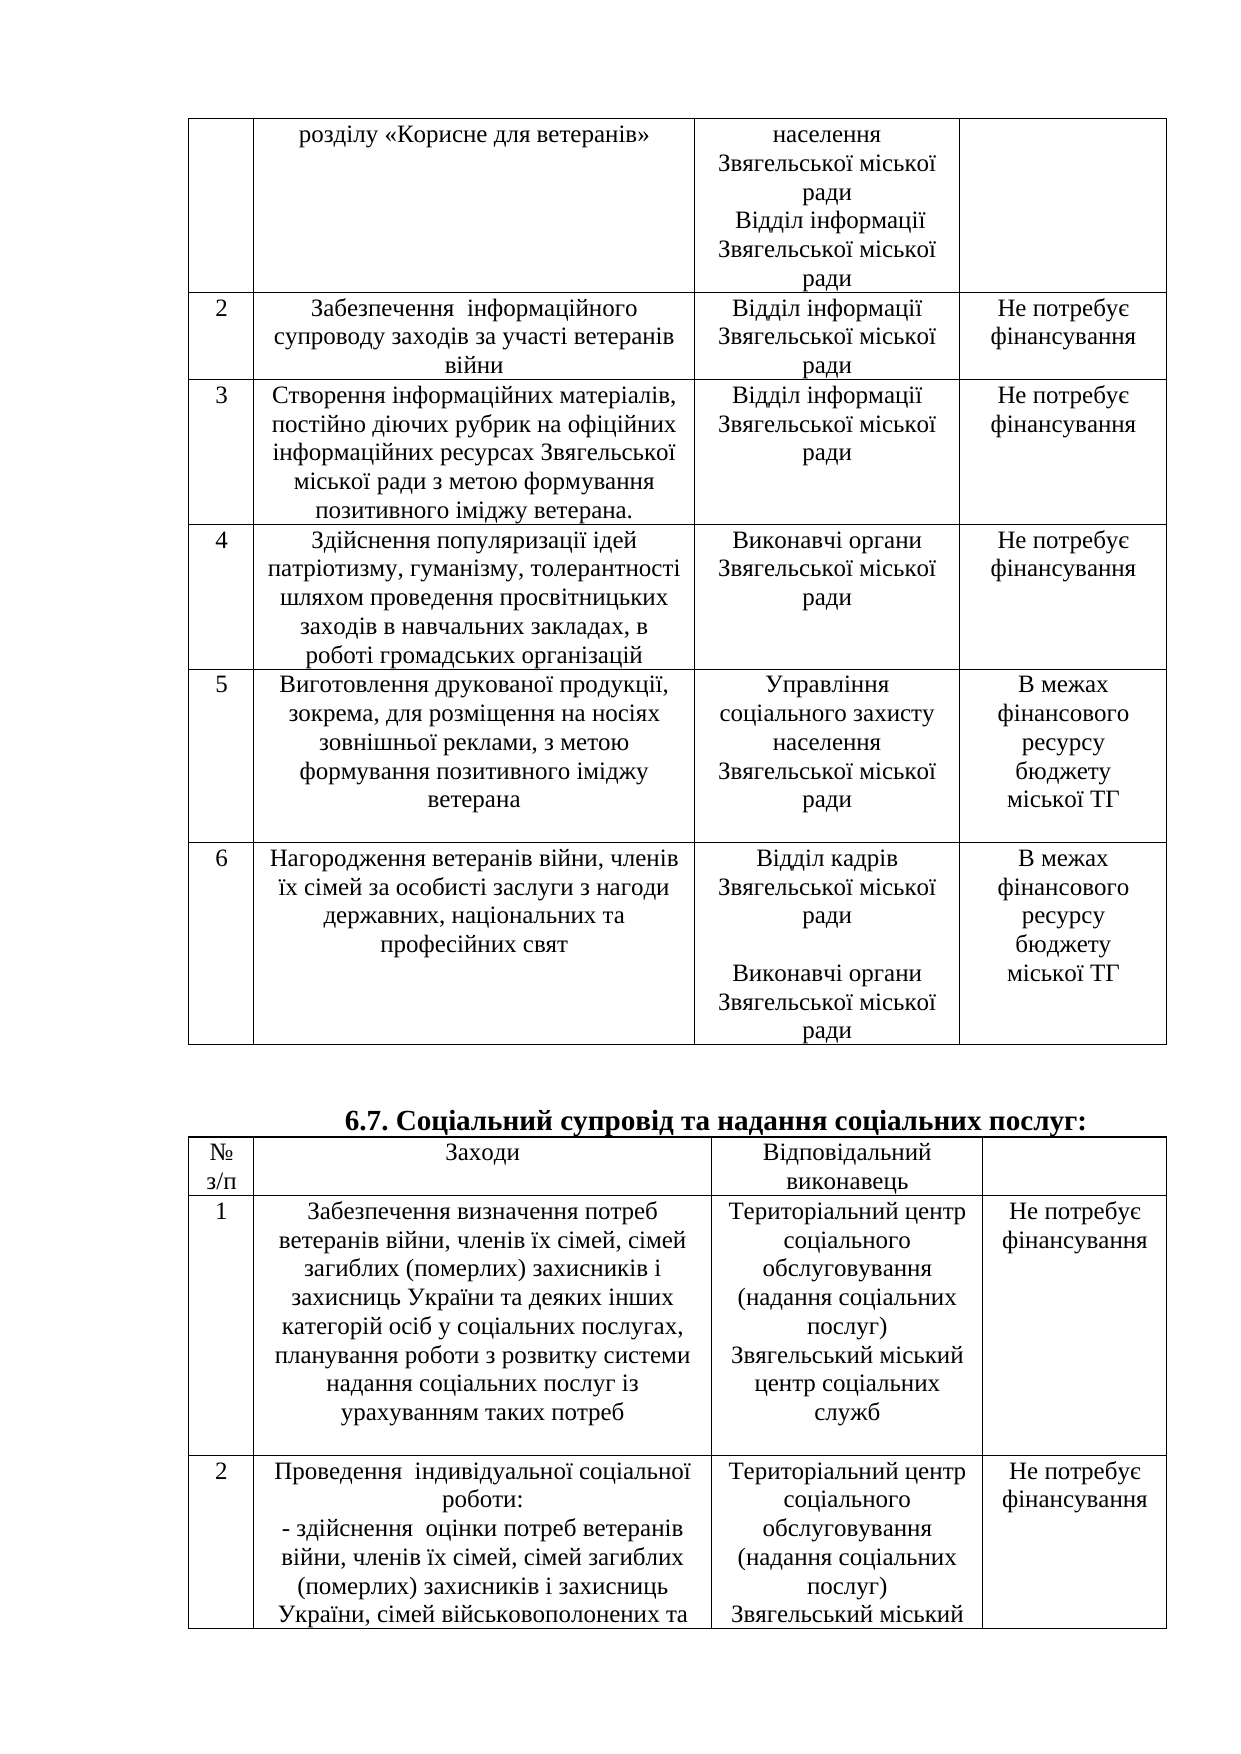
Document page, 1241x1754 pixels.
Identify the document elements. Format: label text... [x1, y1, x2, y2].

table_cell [712, 1456, 982, 1628]
table_cell Забезпечення інформаційного супроводу заходів за участі ветеранів війни [254, 293, 694, 379]
table_cell Відділ інформації Звягельської міської ради [695, 293, 959, 379]
table_cell 1 [189, 1196, 253, 1455]
table_cell 5 [189, 670, 253, 842]
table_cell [254, 119, 694, 292]
table_cell Нагородження ветеранів війни, членів їх сімей за особисті заслуги з нагоди державних, національних та професійних свят [254, 843, 694, 1044]
table_cell Не потребує фінансування [960, 525, 1166, 668]
table_cell Територіальний центр соціального обслуговування (надання соціальних послуг) Звягельський міський центр соціальних служб [712, 1196, 982, 1455]
table_cell 1 [189, 119, 253, 292]
table_cell Відділ кадрів Звягельської міської ради Виконавчі органи Звягельської міської ради [695, 843, 959, 1044]
table_cell Забезпечення визначення потреб ветеранів війни, членів їх сімей, сімей загиблих (померлих) захисників і захисниць України та деяких інших категорій осіб у соціальних послугах, планування роботи з розвитку системи надання соціальних послуг із урахуванням таких потреб [254, 1196, 711, 1455]
table_header Відповідальний виконавець [712, 1138, 982, 1195]
table_cell Здійснення популяризації ідей патріотизму, гуманізму, толерантності шляхом проведення просвітницьких заходів в навчальних закладах, в роботі громадських організацій [254, 525, 694, 668]
table_cell Виготовлення друкованої продукції, зокрема, для розміщення на носіях зовнішньої реклами, з метою формування позитивного іміджу ветерана [254, 670, 694, 842]
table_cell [983, 1456, 1166, 1628]
table_cell В межах фінансового ресурсу бюджету міської ТГ [960, 670, 1166, 842]
table_cell В межах фінансового ресурсу бюджету міської ТГ [960, 843, 1166, 1044]
table_header [983, 1138, 1166, 1195]
table_cell 4 [189, 525, 253, 668]
text 6.7. Соціальний супровід та надання соціальних послуг: [177, 1103, 1181, 1136]
table_header № з/п [189, 1138, 253, 1195]
table_cell Не потребує фінансування [960, 293, 1166, 379]
table_cell Створення інформаційних матеріалів, постійно діючих рубрик на офіційних інформаційних ресурсах Звягельської міської ради з метою формування позитивного іміджу ветерана. [254, 380, 694, 524]
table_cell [960, 119, 1166, 292]
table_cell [254, 1456, 711, 1628]
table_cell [695, 119, 959, 292]
table_cell 3 [189, 380, 253, 524]
table_cell 2 [189, 293, 253, 379]
table_cell Управління соціального захисту населення Звягельської міської ради [695, 670, 959, 842]
table_cell 6 [189, 843, 253, 1044]
table_cell Не потребує фінансування [983, 1196, 1166, 1455]
table_cell Відділ інформації Звягельської міської ради [695, 380, 959, 524]
table_cell 2 [189, 1456, 253, 1628]
table_cell Не потребує фінансування [960, 380, 1166, 524]
table_header Заходи [254, 1138, 711, 1195]
table_cell Виконавчі органи Звягельської міської ради [695, 525, 959, 668]
